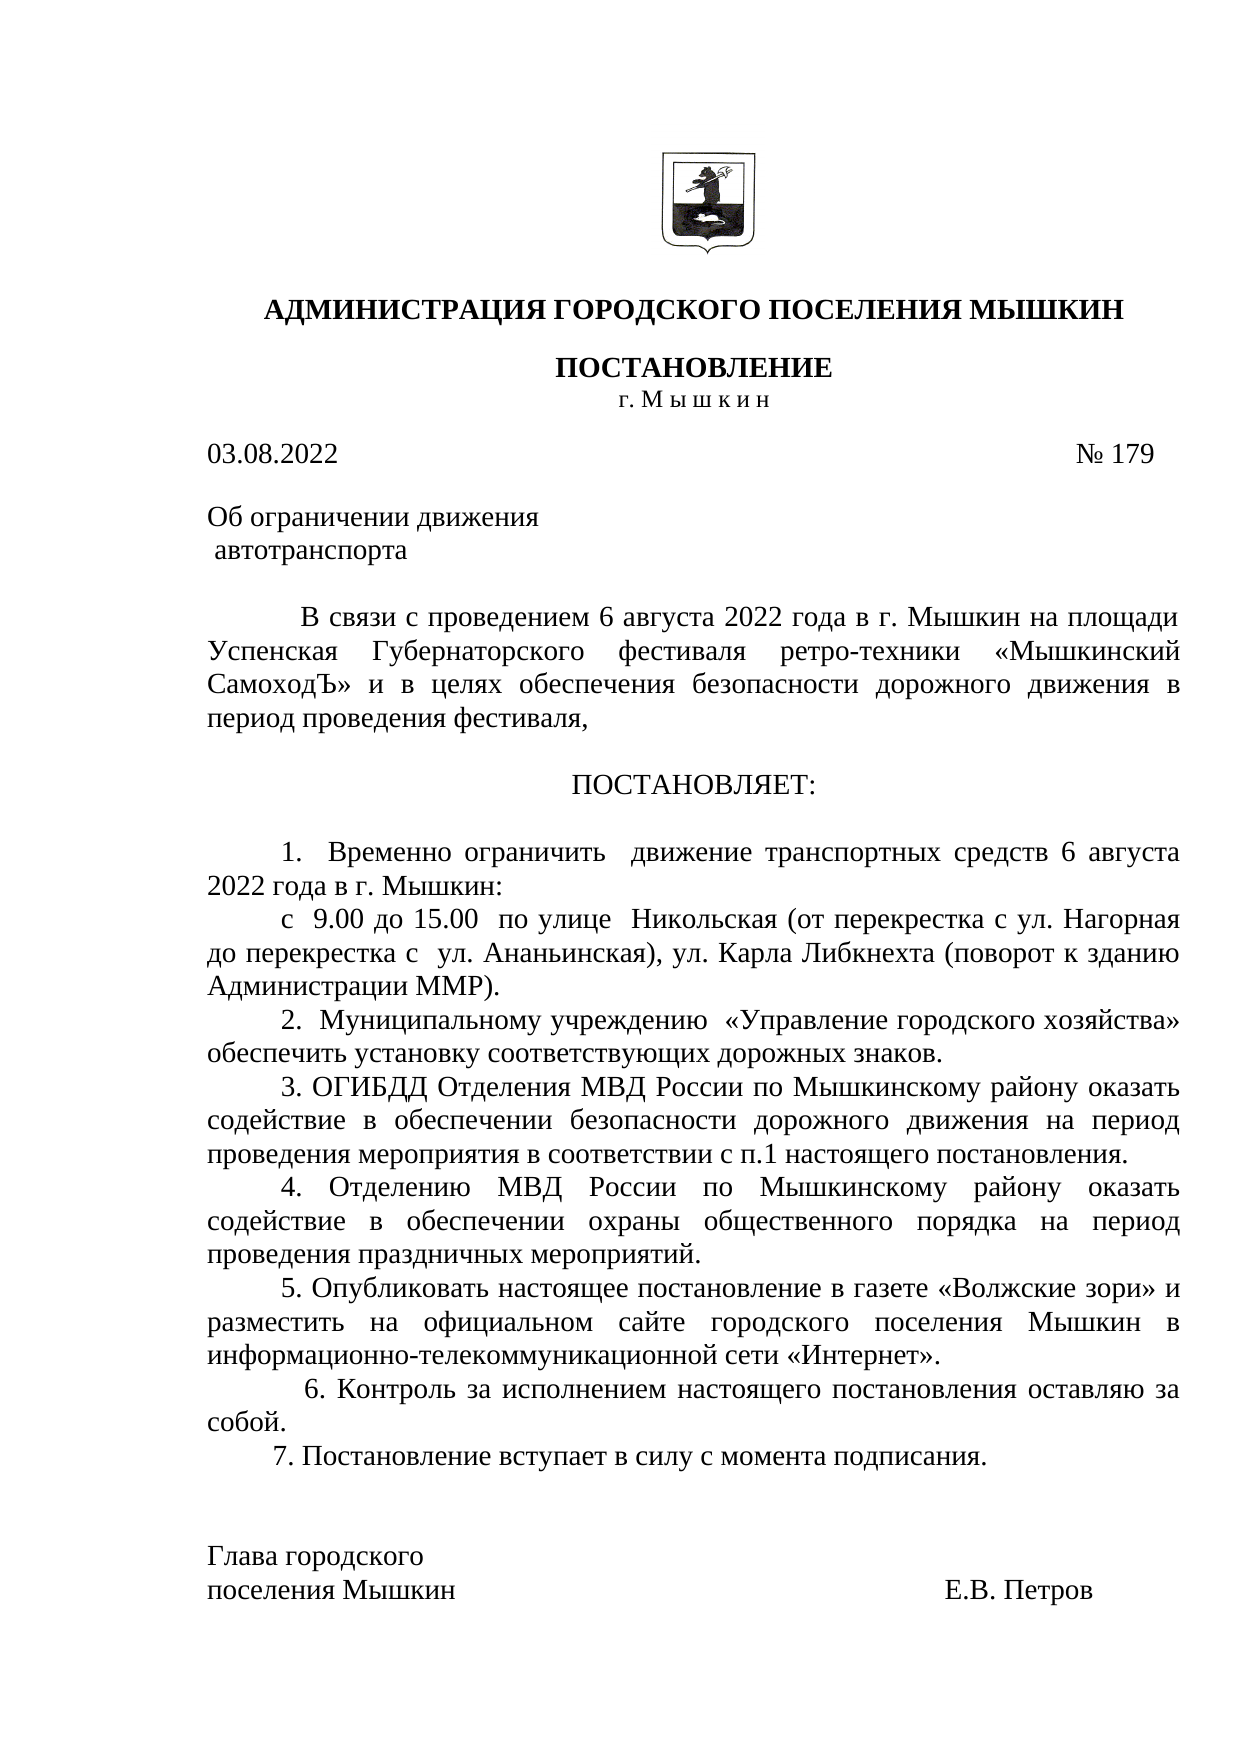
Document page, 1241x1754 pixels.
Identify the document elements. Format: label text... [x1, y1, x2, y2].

text 3. ОГИБДД Отделения МВД России по Мышкинскому району оказать содействие в обеспечении безопасности дорожного движения на период проведения мероприятия в соответствии с п.1 настоящего постановления. [207, 1069, 1181, 1169]
text ПОСТАНОВЛЕНИЕ [207, 350, 1181, 384]
text АДМИНИСТРАЦИЯ ГОРОДСКОГО ПОСЕЛЕНИЯ МЫШКИН [207, 292, 1181, 326]
text В связи с проведением 6 августа 2022 года в г. Мышкин на площади Успенская Губернаторского фестиваля ретро-техники «Мышкинский СамоходЪ» и в целях обеспечения безопасности дорожного движения в период проведения фестиваля, [207, 599, 1181, 733]
text автотранспорта [207, 532, 1181, 566]
text 5. Опубликовать настоящее постановление в газете «Волжские зори» и разместить на официальном сайте городского поселения Мышкин в информационно-телекоммуникационной сети «Интернет». [207, 1270, 1181, 1371]
text поселения Мышкин Е.В. Петров [207, 1572, 1181, 1606]
text Глава городского [207, 1538, 1181, 1572]
text 7. Постановление вступает в силу с момента подписания. [207, 1438, 1181, 1471]
text с 9.00 до 15.00 по улице Никольская (от перекрестка с ул. Нагорная до перекрестка с ул. Ананьинская), ул. Карла Либкнехта (поворот к зданию Администрации ММР). [207, 901, 1181, 1002]
text г. М ы ш к и н [207, 384, 1181, 412]
text 2. Муниципальному учреждению «Управление городского хозяйства» обеспечить установку соответствующих дорожных знаков. [207, 1002, 1181, 1069]
picture [651, 118, 765, 255]
text 4. Отделению МВД России по Мышкинскому району оказать содействие в обеспечении охраны общественного порядка на период проведения праздничных мероприятий. [207, 1169, 1181, 1270]
text Об ограничении движения [207, 499, 1181, 532]
text 6. Контроль за исполнением настоящего постановления оставляю за собой. [207, 1371, 1181, 1438]
text 1. Временно ограничить движение транспортных средств 6 августа 2022 года в г. Мышкин: [207, 834, 1181, 901]
text 03.08.2022 № 179 [207, 436, 1181, 470]
text ПОСТАНОВЛЯЕТ: [207, 767, 1181, 801]
